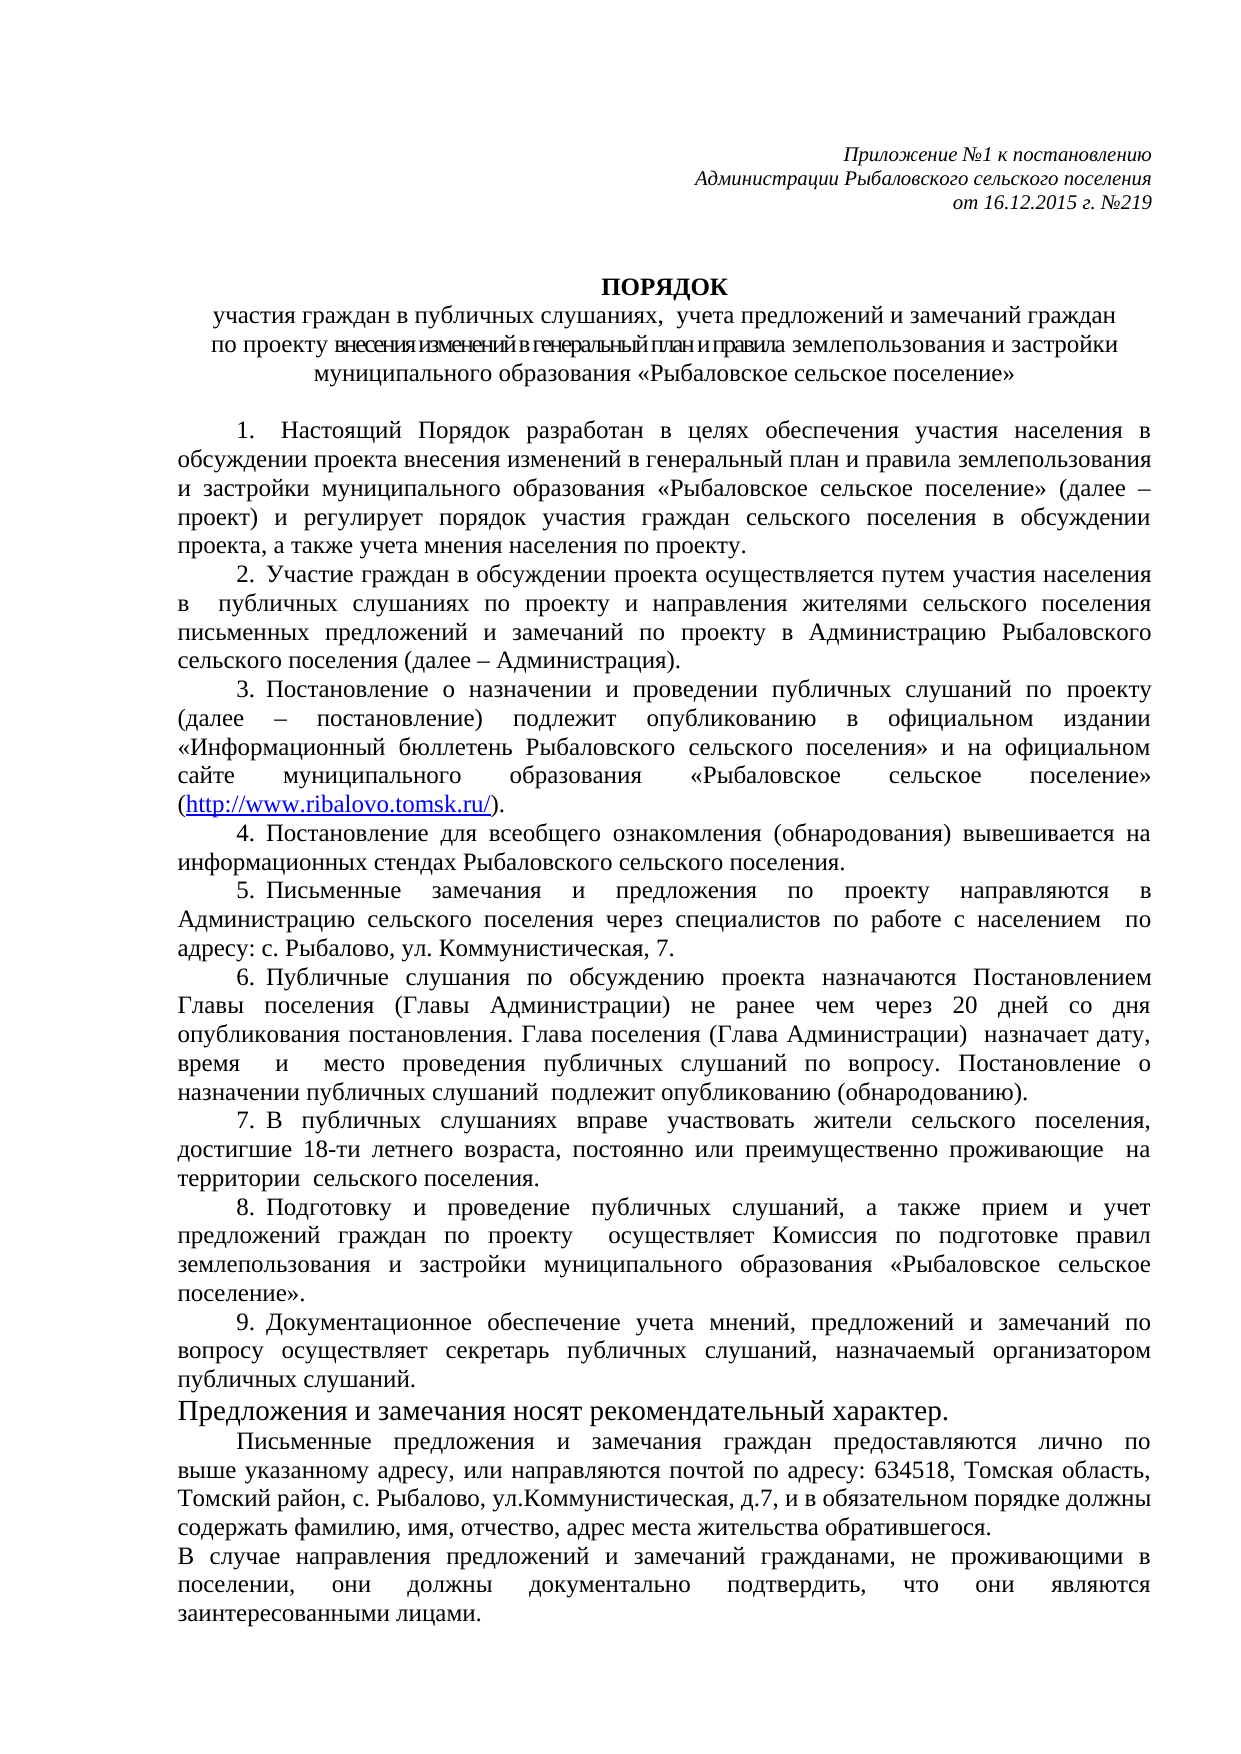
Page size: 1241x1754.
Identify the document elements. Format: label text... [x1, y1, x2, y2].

text участия граждан в публичных слушаниях, учета предложений и замечаний граждан [177, 301, 1152, 329]
text от 16.12.2015 г. №219 [650, 190, 1152, 214]
text муниципального образования «Рыбаловское сельское поселение» [177, 358, 1152, 387]
list Подготовку и проведение публичных слушаний, а также прием и учет предложений граждан по проекту осуществляет Комиссия по подготовке правил землепользования и застройки муниципального образования «Рыбаловское сельское поселение». [177, 1192, 1152, 1307]
list В публичных слушаниях вправе участвовать жители сельского поселения, достигшие 18-ти летнего возраста, постоянно или преимущественно проживающие на территории сельского поселения. [177, 1106, 1152, 1192]
text В случае направления предложений и замечаний гражданами, не проживающими в поселении, они должны документально подтвердить, что они являются заинтересованными лицами. [177, 1541, 1152, 1627]
list Настоящий Порядок разработан в целях обеспечения участия населения в обсуждении проекта внесения изменений в генеральный план и правила землепользования и застройки муниципального образования «Рыбаловское сельское поселение» (далее – проект) и регулирует порядок участия граждан сельского поселения в обсуждении проекта, а также учета мнения населения по проекту. [177, 416, 1152, 559]
text ПОРЯДОК [177, 272, 1152, 301]
list Постановление для всеобщего ознакомления (обнародования) вывешивается на информационных стендах Рыбаловского сельского поселения. [177, 818, 1152, 876]
list Участие граждан в обсуждении проекта осуществляется путем участия населения в публичных слушаниях по проекту и направления жителями сельского поселения письменных предложений и замечаний по проекту в Администрацию Рыбаловского сельского поселения (далее – Администрация). [177, 559, 1152, 674]
text по проекту внесения изменений в генеральный план и правила землепользования и застройки [177, 329, 1152, 358]
list Документационное обеспечение учета мнений, предложений и замечаний по вопросу осуществляет секретарь публичных слушаний, назначаемый организатором публичных слушаний. [177, 1307, 1152, 1393]
text Предложения и замечания носят рекомендательный характер. [177, 1393, 1152, 1427]
list Постановление о назначении и проведении публичных слушаний по проекту (далее – постановление) подлежит опубликованию в официальном издании «Информационный бюллетень Рыбаловского сельского поселения» и на официальном сайте муниципального образования «Рыбаловское сельское поселение» (http://www.ribalovo.tomsk.ru/). [177, 674, 1152, 818]
list Письменные замечания и предложения по проекту направляются в Администрацию сельского поселения через специалистов по работе с населением по адресу: с. Рыбалово, ул. Коммунистическая, 7. [177, 876, 1152, 962]
text Администрации Рыбаловского сельского поселения [694, 166, 1152, 190]
list Публичные слушания по обсуждению проекта назначаются Постановлением Главы поселения (Главы Администрации) не ранее чем через 20 дней со дня опубликования постановления. Глава поселения (Глава Администрации) назначает дату, время и место проведения публичных слушаний по вопросу. Постановление о назначении публичных слушаний подлежит опубликованию (обнародованию). [177, 962, 1152, 1106]
text Письменные предложения и замечания граждан предоставляются лично по выше указанному адресу, или направляются почтой по адресу: 634518, Томская область, Томский район, с. Рыбалово, ул.Коммунистическая, д.7, и в обязательном порядке должны содержать фамилию, имя, отчество, адрес места жительства обратившегося. [177, 1427, 1152, 1541]
text Приложение №1 к постановлению [709, 142, 1152, 166]
